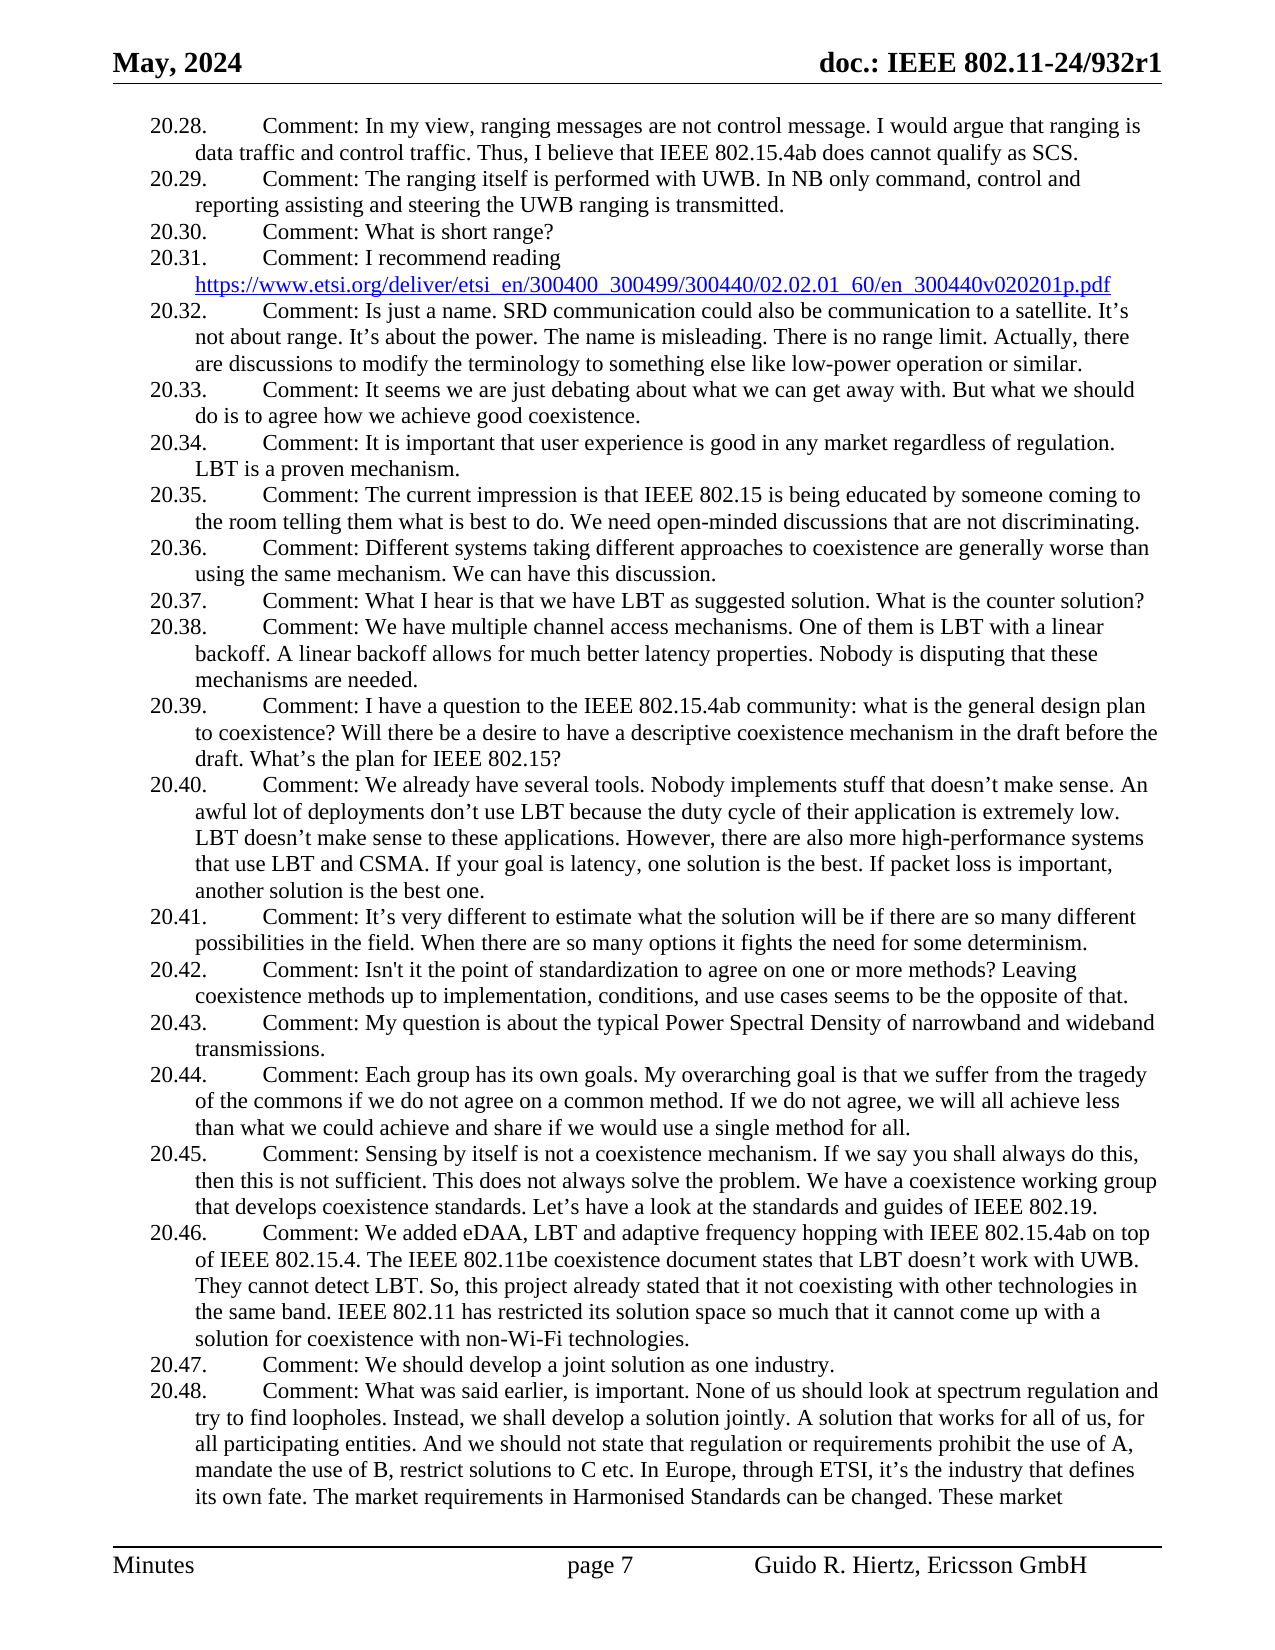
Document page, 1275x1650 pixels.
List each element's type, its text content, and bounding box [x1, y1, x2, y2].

list Comment: What is short range? [150, 218, 1162, 244]
list Comment: Sensing by itself is not a coexistence mechanism. If we say you shall always do this, then this is not sufficient. This does not always solve the problem. We have a coexistence working group that develops coexistence standards. Let’s have a look at the standards and guides of IEEE 802.19. [150, 1140, 1162, 1219]
list Comment: My question is about the typical Power Spectral Density of narrowband and wideband transmissions. [150, 1008, 1162, 1061]
list Comment: In my view, ranging messages are not control message. I would argue that ranging is data traffic and control traffic. Thus, I believe that IEEE 802.15.4ab does cannot qualify as SCS. [150, 112, 1162, 165]
list Comment: Each group has its own goals. My overarching goal is that we suffer from the tragedy of the commons if we do not agree on a common method. If we do not agree, we will all achieve less than what we could achieve and share if we would use a single method for all. [150, 1061, 1162, 1140]
list Comment: Is just a name. SRD communication could also be communication to a satellite. It’s not about range. It’s about the power. The name is misleading. There is no range limit. Actually, there are discussions to modify the terminology to something else like low-power operation or similar. [150, 297, 1162, 376]
list Comment: Isn't it the point of standardization to agree on one or more methods? Leaving coexistence methods up to implementation, conditions, and use cases seems to be the opposite of that. [150, 956, 1162, 1008]
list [150, 1377, 1162, 1509]
list Comment: I recommend reading https://www.etsi.org/deliver/etsi_en/300400_300499/300440/02.02.01_60/en_300440v020201p.pdf [150, 244, 1162, 297]
list Comment: The ranging itself is performed with UWB. In NB only command, control and reporting assisting and steering the UWB ranging is transmitted. [150, 165, 1162, 218]
list Comment: We should develop a joint solution as one industry. [150, 1351, 1162, 1377]
list Comment: It’s very different to estimate what the solution will be if there are so many different possibilities in the field. When there are so many options it fights the need for some determinism. [150, 903, 1162, 956]
list Comment: We have multiple channel access mechanisms. One of them is LBT with a linear backoff. A linear backoff allows for much better latency properties. Nobody is disputing that these mechanisms are needed. [150, 613, 1162, 692]
list Comment: Different systems taking different approaches to coexistence are generally worse than using the same mechanism. We can have this discussion. [150, 534, 1162, 587]
list Comment: We added eDAA, LBT and adaptive frequency hopping with IEEE 802.15.4ab on top of IEEE 802.15.4. The IEEE 802.11be coexistence document states that LBT doesn’t work with UWB. They cannot detect LBT. So, this project already stated that it not coexisting with other technologies in the same band. IEEE 802.11 has restricted its solution space so much that it cannot come up with a solution for coexistence with non-Wi-Fi technologies. [150, 1219, 1162, 1351]
list Comment: We already have several tools. Nobody implements stuff that doesn’t make sense. An awful lot of deployments don’t use LBT because the duty cycle of their application is extremely low. LBT doesn’t make sense to these applications. However, there are also more high-performance systems that use LBT and CSMA. If your goal is latency, one solution is the best. If packet loss is important, another solution is the best one. [150, 771, 1162, 903]
list Comment: I have a question to the IEEE 802.15.4ab community: what is the general design plan to coexistence? Will there be a desire to have a descriptive coexistence mechanism in the draft before the draft. What’s the plan for IEEE 802.15? [150, 692, 1162, 771]
list Comment: It is important that user experience is good in any market regardless of regulation. LBT is a proven mechanism. [150, 429, 1162, 481]
list Comment: It seems we are just debating about what we can get away with. But what we should do is to agree how we achieve good coexistence. [150, 376, 1162, 429]
list Comment: What I hear is that we have LBT as suggested solution. What is the counter solution? [150, 587, 1162, 613]
list Comment: The current impression is that IEEE 802.15 is being educated by someone coming to the room telling them what is best to do. We need open-minded discussions that are not discriminating. [150, 481, 1162, 534]
